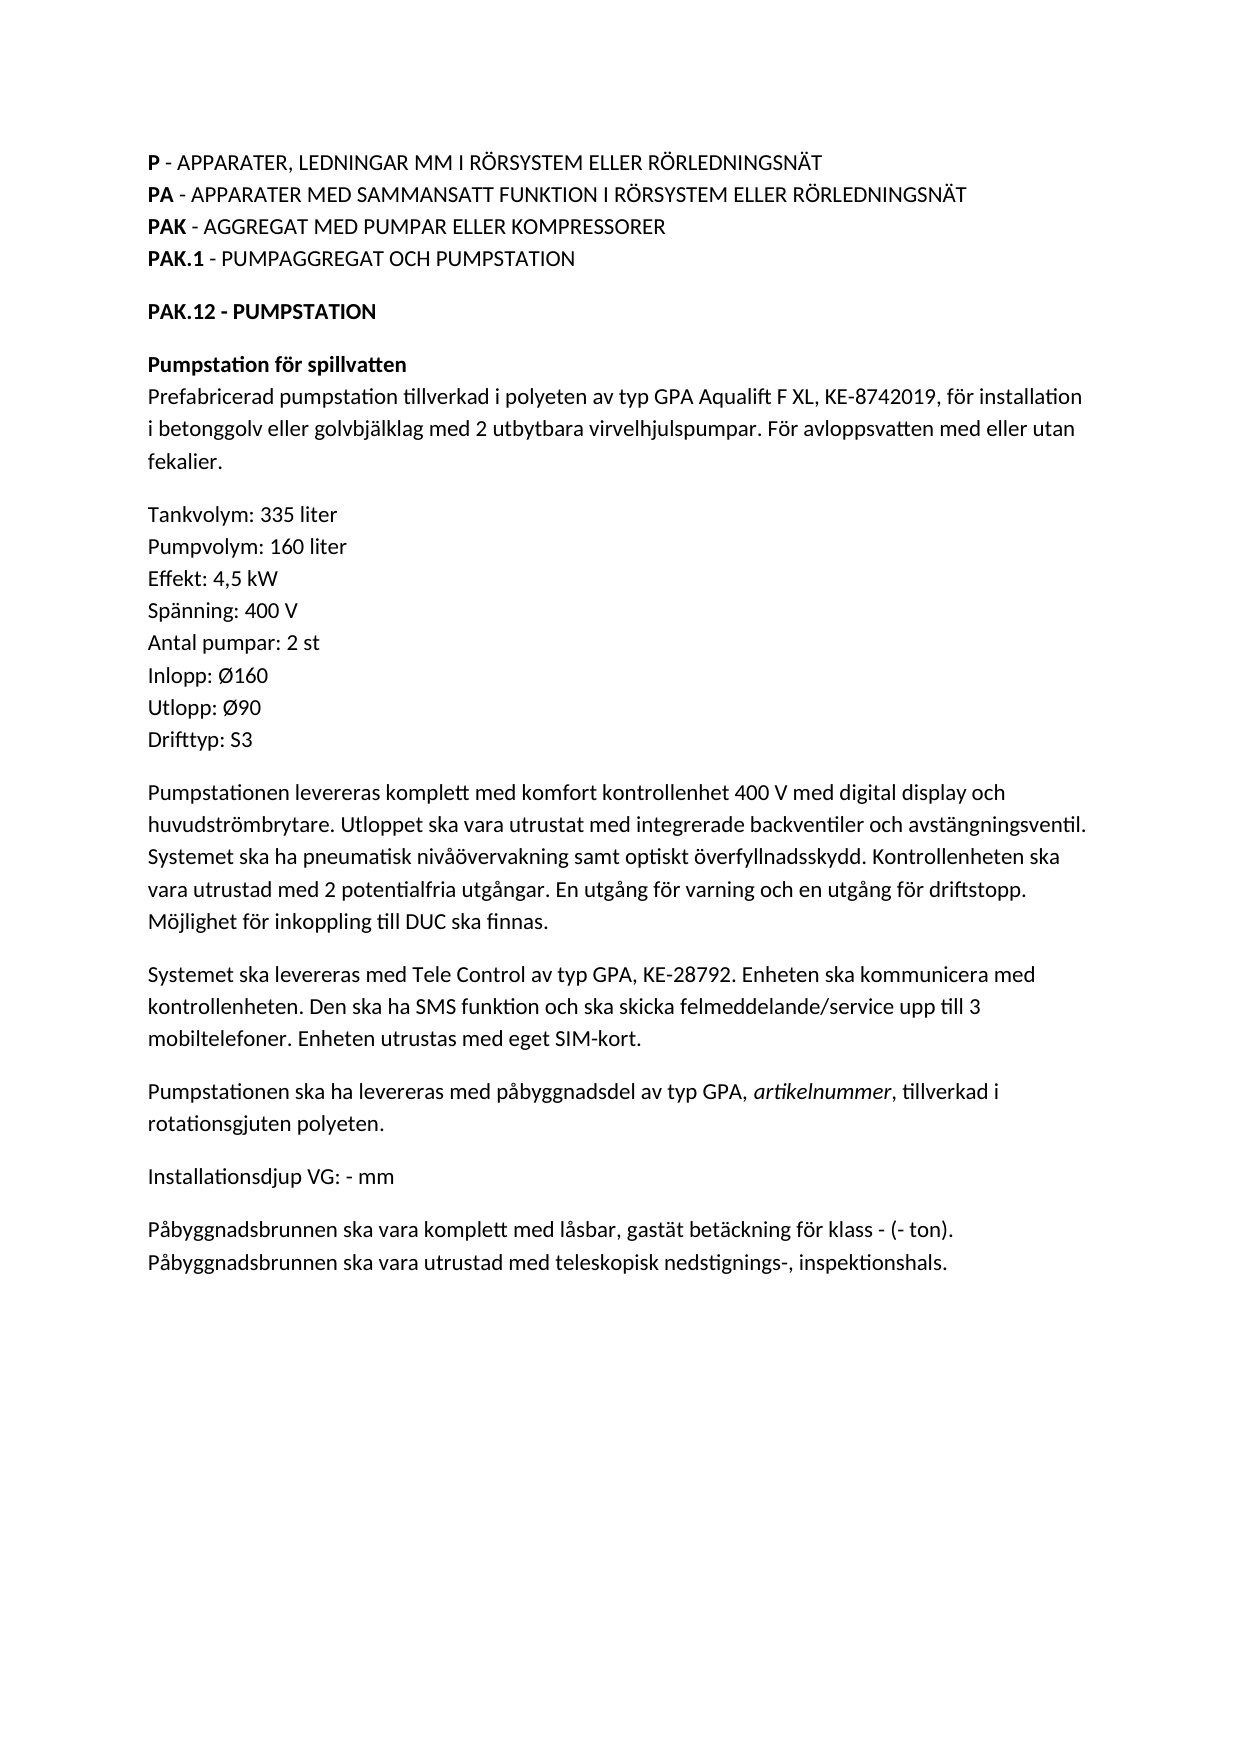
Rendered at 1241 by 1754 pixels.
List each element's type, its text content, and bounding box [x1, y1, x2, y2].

text Tankvolym: 335 liter Pumpvolym: 160 liter Effekt: 4,5 kW Spänning: 400 V Antal pumpar: 2 st Inlopp: Ø160 Utlopp: Ø90 Drifttyp: S3 [148, 500, 1093, 753]
text Pumpstationen ska ha levereras med påbyggnadsdel av typ GPA, artikelnummer, tillverkad i rotationsgjuten polyeten. [148, 1077, 1093, 1137]
text P - APPARATER, LEDNINGAR MM I RÖRSYSTEM ELLER RÖRLEDNINGSNÄT PA - APPARATER MED SAMMANSATT FUNKTION I RÖRSYSTEM ELLER RÖRLEDNINGSNÄT PAK - AGGREGAT MED PUMPAR ELLER KOMPRESSORER PAK.1 - PUMPAGGREGAT OCH PUMPSTATION [148, 148, 1093, 272]
text Systemet ska levereras med Tele Control av typ GPA, KE-28792. Enheten ska kommunicera med kontrollenheten. Den ska ha SMS funktion och ska skicka felmeddelande/service upp till 3 mobiltelefoner. Enheten utrustas med eget SIM-kort. [148, 960, 1093, 1052]
text PAK.12 - PUMPSTATION [148, 297, 1093, 325]
text Installationsdjup VG: - mm [148, 1162, 1093, 1191]
text Påbyggnadsbrunnen ska vara komplett med låsbar, gastät betäckning för klass - (- ton). Påbyggnadsbrunnen ska vara utrustad med teleskopisk nedstignings-, inspektionshals. [148, 1216, 1093, 1276]
text Pumpstationen levereras komplett med komfort kontrollenhet 400 V med digital display och huvudströmbrytare. Utloppet ska vara utrustat med integrerade backventiler och avstängningsventil. Systemet ska ha pneumatisk nivåövervakning samt optiskt överfyllnadsskydd. Kontrollenheten ska vara utrustad med 2 potentialfria utgångar. En utgång för varning och en utgång för driftstopp. Möjlighet för inkoppling till DUC ska finnas. [148, 778, 1093, 935]
text Pumpstation för spillvatten Prefabricerad pumpstation tillverkad i polyeten av typ GPA Aqualift F XL, KE-8742019, för installation i betonggolv eller golvbjälklag med 2 utbytbara virvelhjulspumpar. För avloppsvatten med eller utan fekalier. [148, 350, 1093, 475]
